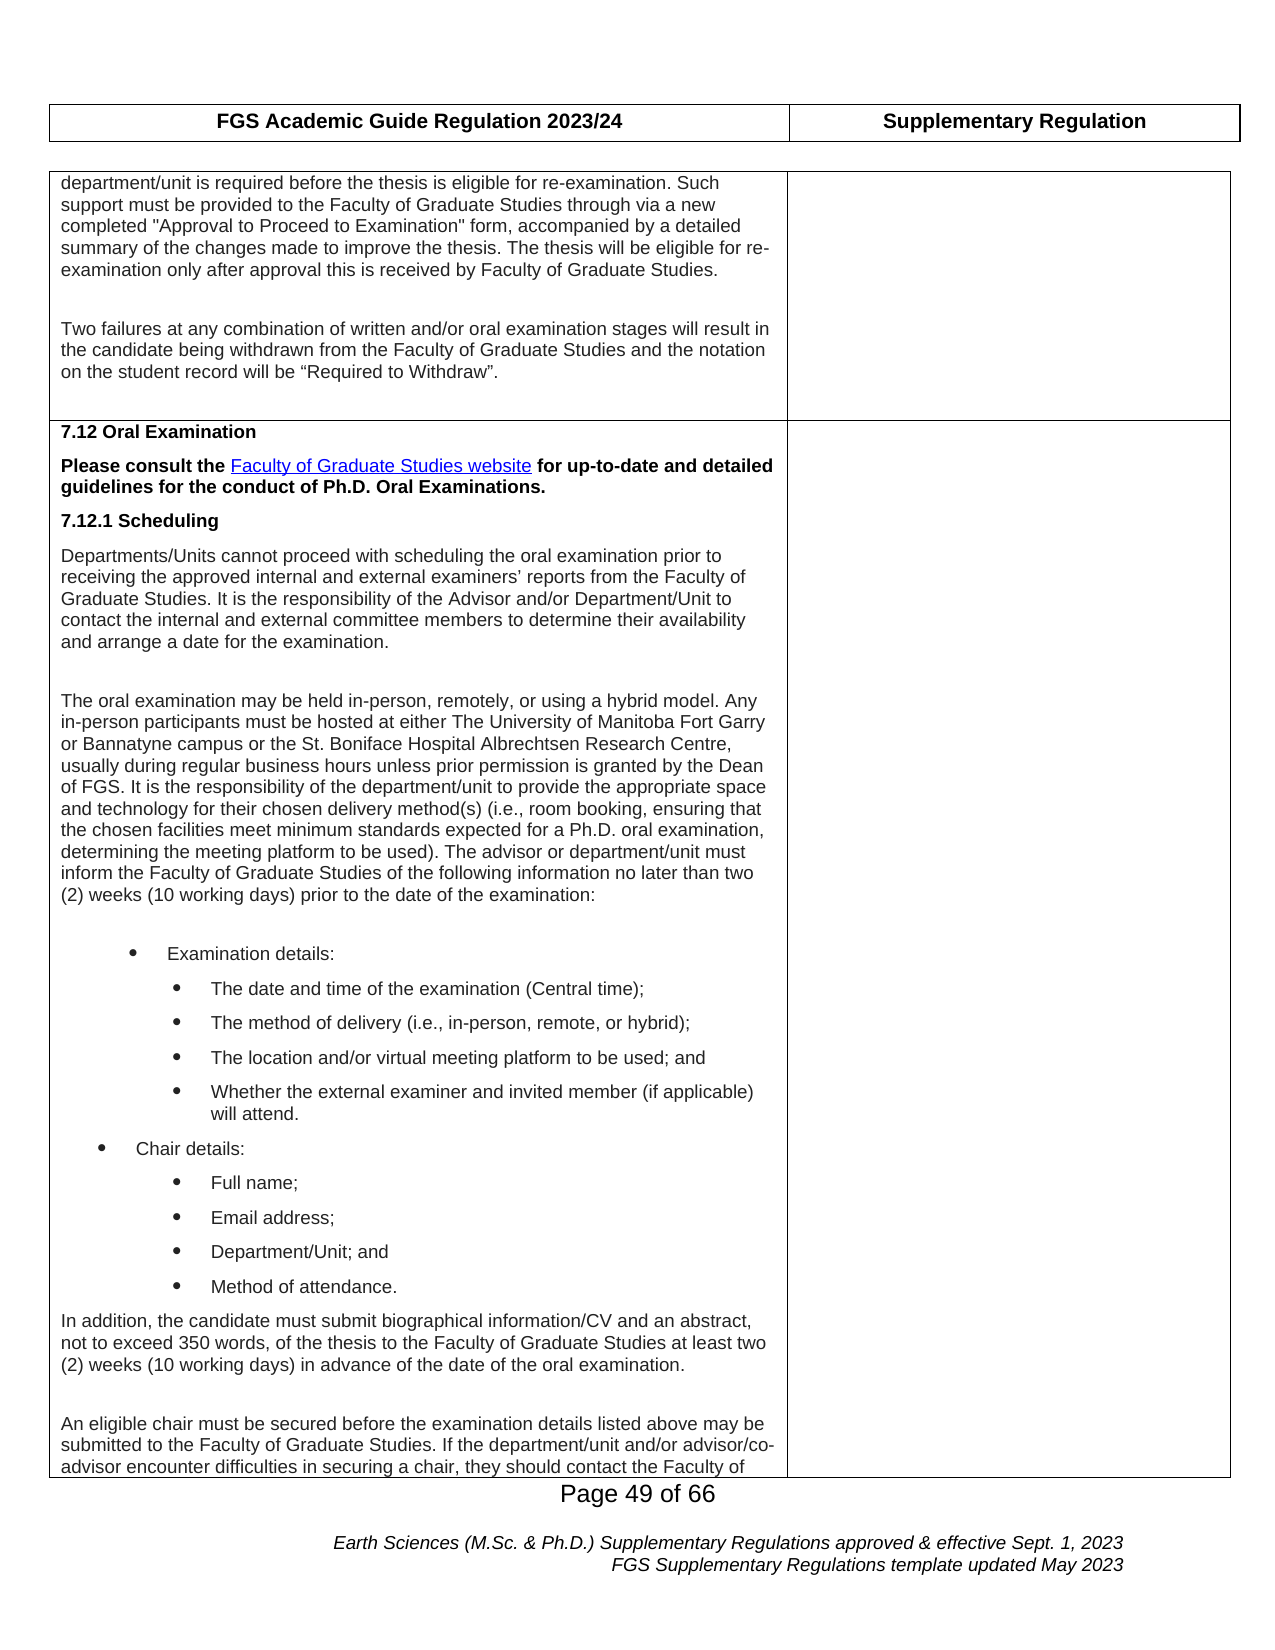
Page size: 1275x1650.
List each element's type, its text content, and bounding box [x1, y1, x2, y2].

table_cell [50, 421, 787, 1477]
table_cell [788, 172, 1230, 419]
table_cell [788, 421, 1230, 1477]
